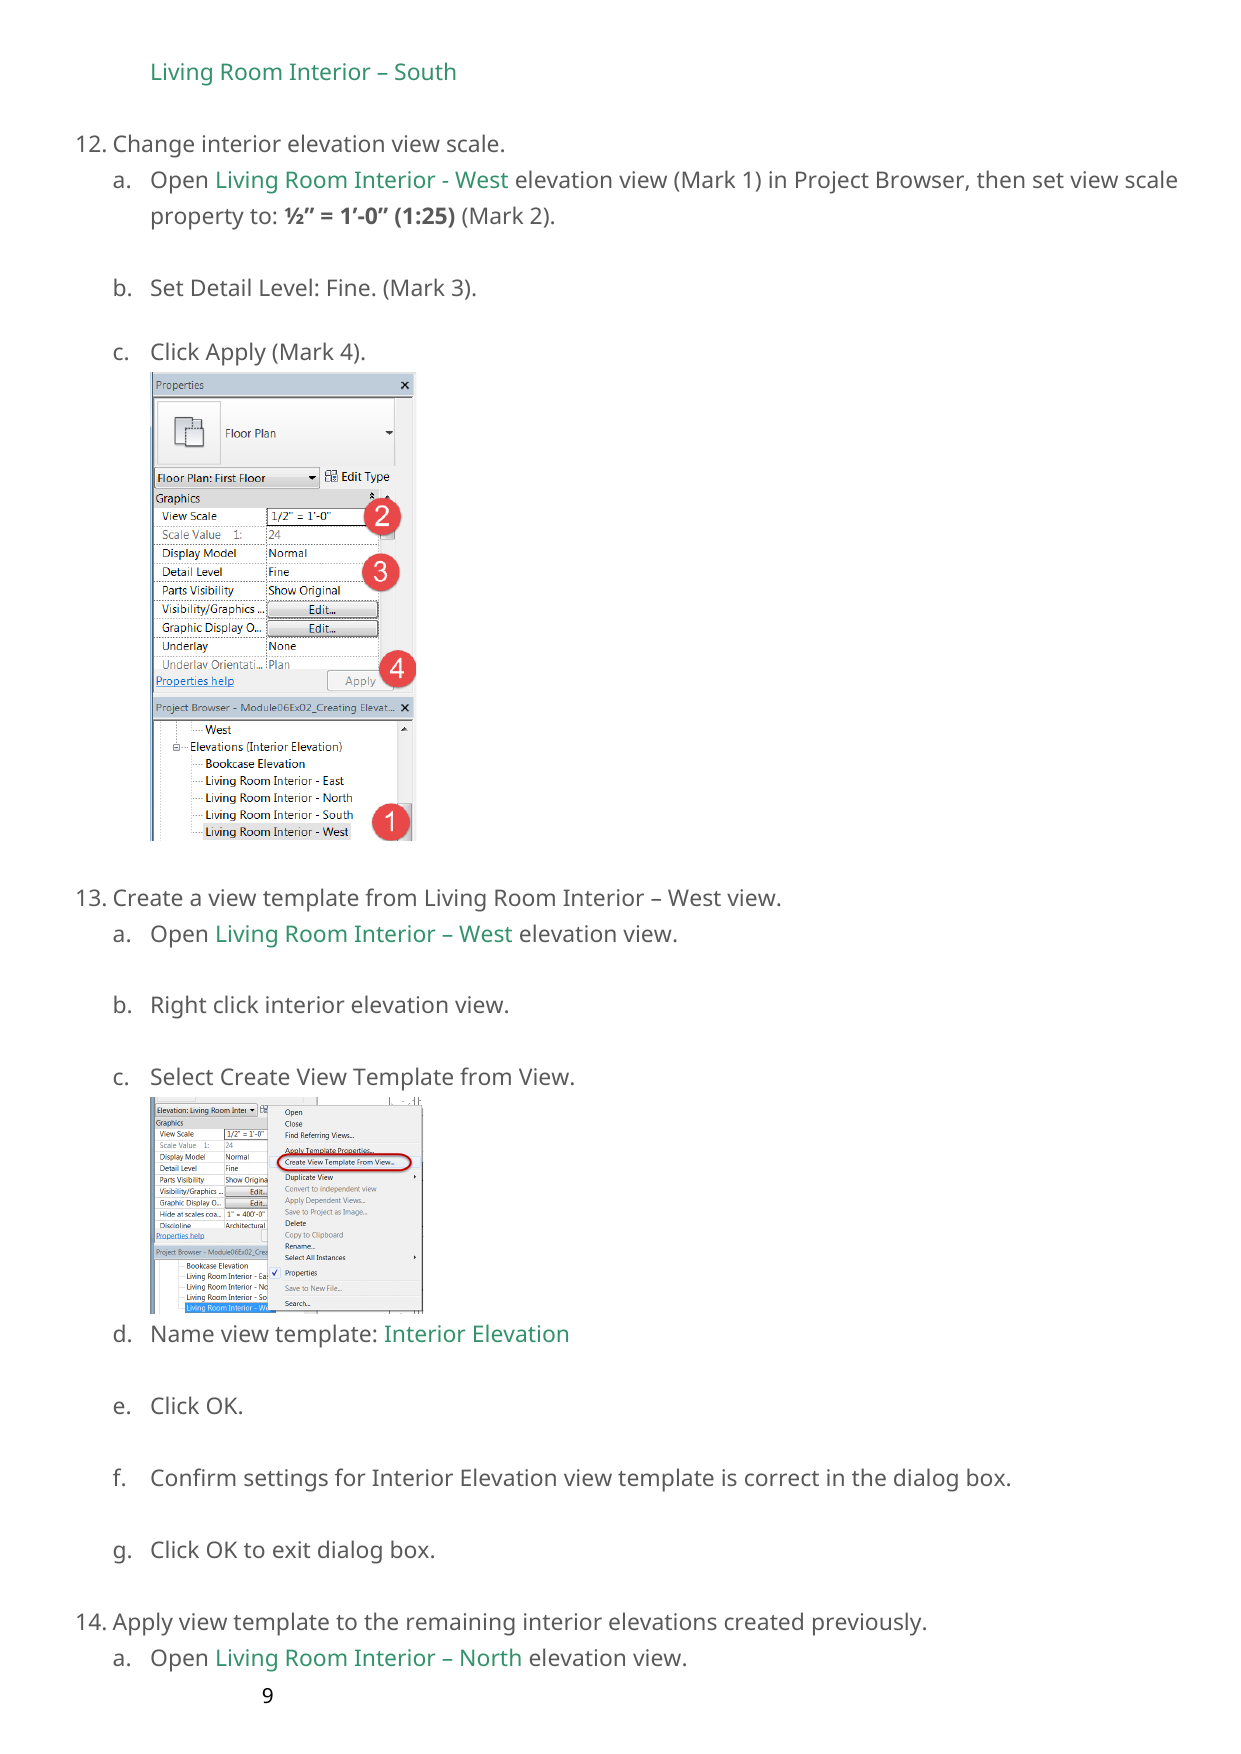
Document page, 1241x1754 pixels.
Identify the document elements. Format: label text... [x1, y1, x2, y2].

list Click OK. [112, 1390, 1195, 1422]
text Create a view template from Living Room Interior – West view. [75, 882, 1195, 913]
text Living Room Interior – South [150, 56, 1195, 87]
list Open Living Room Interior – West elevation view. [112, 917, 1195, 949]
picture [150, 372, 417, 841]
picture [150, 1097, 424, 1314]
list Select Create View Template from View. [112, 1061, 1195, 1092]
list Open Living Room Interior - West elevation view (Mark 1) in Project Browser, then set view scale property to: ½” = 1’-0” (1:25) (Mark 2). [112, 164, 1195, 231]
list Right click interior elevation view. [112, 989, 1195, 1021]
list Set Detail Level: Fine. (Mark 3). [112, 272, 1195, 303]
list Click OK to exit dialog box. [112, 1534, 1195, 1565]
text Change interior elevation view scale. [75, 128, 1195, 159]
list Name view template: Interior Elevation [112, 1318, 1195, 1350]
text Apply view template to the remaining interior elevations created previously. [75, 1606, 1195, 1637]
list Click Apply (Mark 4). [112, 336, 1195, 367]
list Confirm settings for Interior Elevation view template is correct in the dialog box. [112, 1462, 1195, 1493]
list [112, 1642, 1195, 1673]
